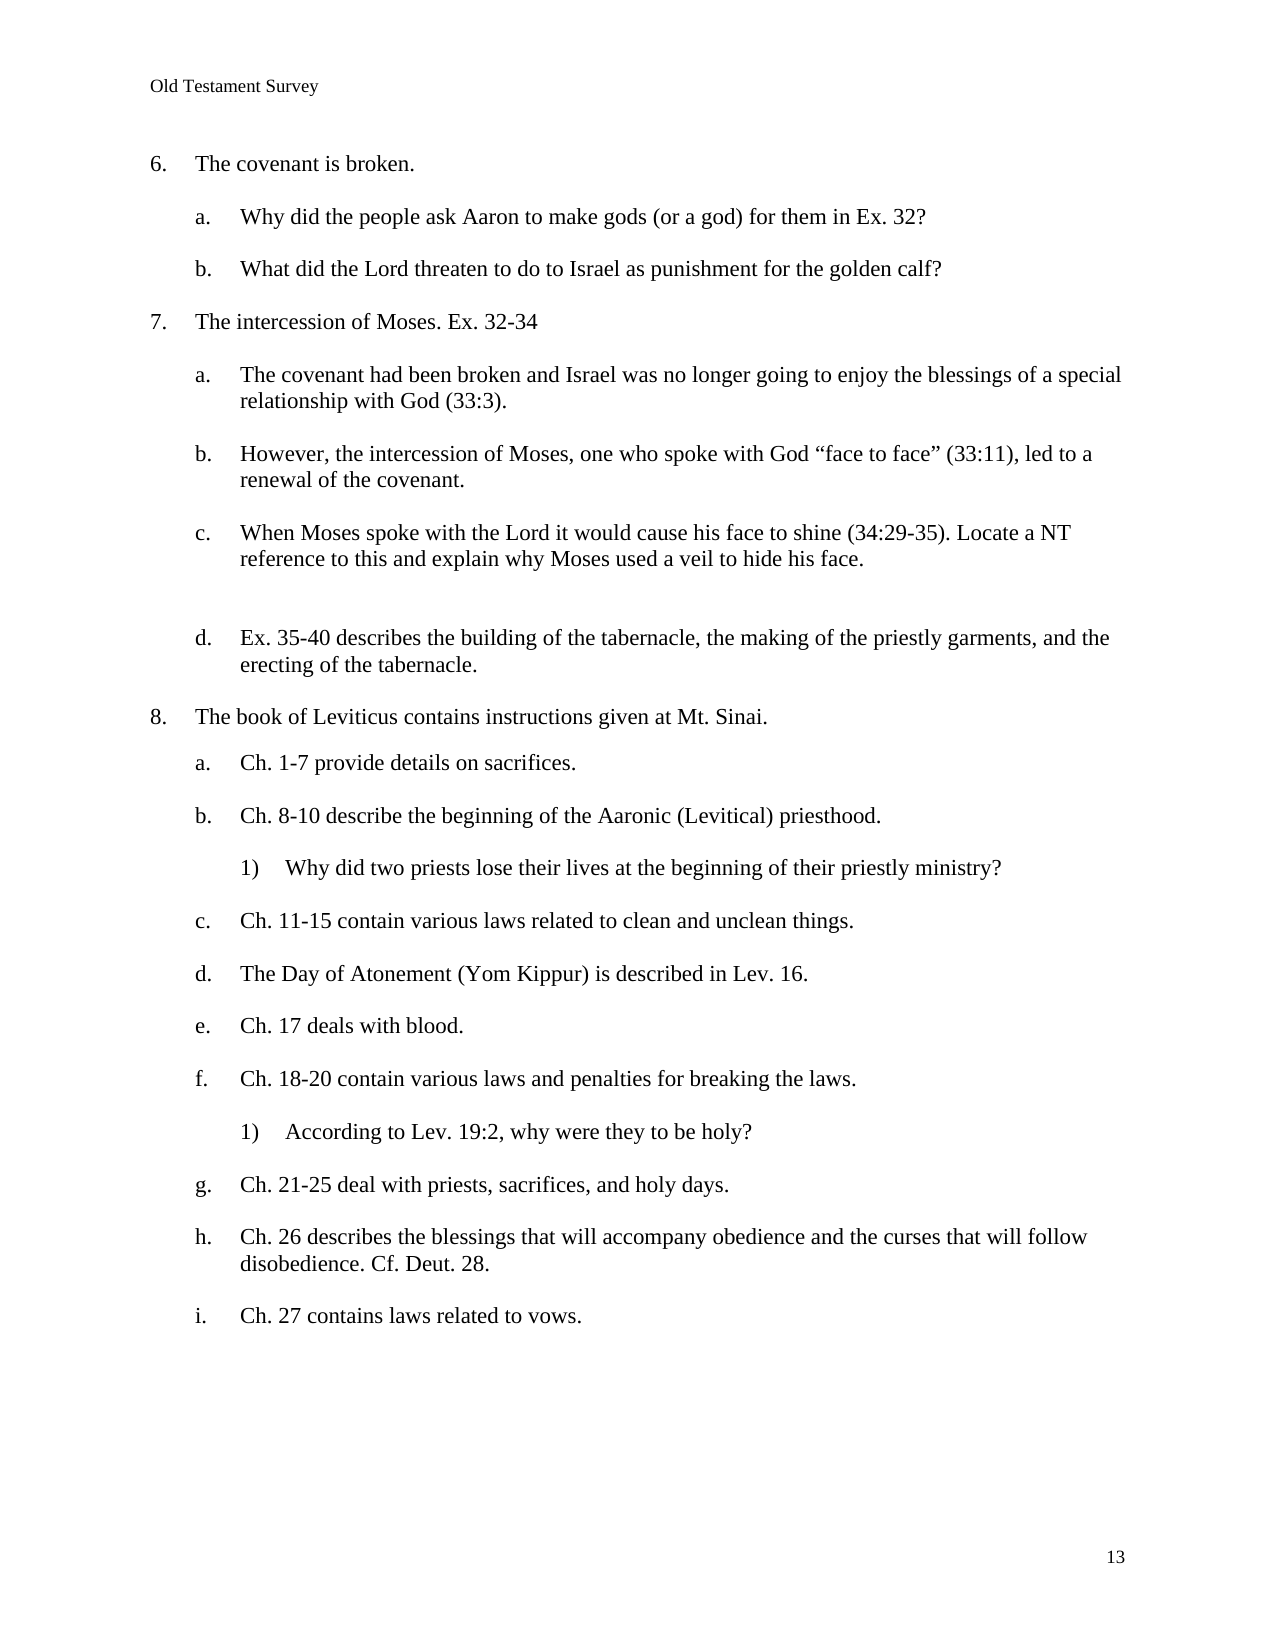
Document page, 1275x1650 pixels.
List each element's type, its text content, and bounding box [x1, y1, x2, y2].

text i. 27 contains laws related to vows. [150, 1302, 1125, 1329]
text b. 8-10 describe the beginning of the Aaronic (Levitical) priesthood. [150, 802, 1125, 828]
text c. 11-15 contain various laws related to clean and unclean things. [150, 907, 1125, 933]
text a. The covenant had been broken and was no longer going to enjoy the blessings of a special relationship with God (33:3). [150, 361, 1125, 413]
text 6. The covenant is broken. [150, 150, 1125, 176]
text g. 21-25 deal with priests, sacrifices, and holy days. [150, 1171, 1125, 1197]
text a. Why did the people ask Aaron to make gods (or a god) for them in Ex. 32? [150, 203, 1125, 229]
text a. 1-7 provide details on sacrifices. [150, 749, 1125, 775]
text h. 26 describes the blessings that will accompany obedience and the curses that will follow disobedience. Cf. Deut. 28. [150, 1223, 1125, 1276]
text d. The Day of Atonement (Yom Kippur) is described in Lev. 16. [150, 960, 1125, 986]
text 8. The book of Leviticus contains instructions given at . [150, 703, 1125, 730]
text 1) Why did two priests lose their lives at the beginning of their priestly ministry? [150, 854, 1125, 881]
text b. What did the Lord threaten to do to as punishment for the golden calf? [150, 255, 1125, 282]
text c. When Moses spoke with the Lord it would cause his face to shine (34:29-35). Locate a NT reference to this and explain why Moses used a veil to hide his face. [150, 519, 1125, 572]
text d. Ex. 35-40 describes the building of the tabernacle, the making of the priestly garments, and the erecting of the tabernacle. [150, 624, 1125, 677]
text e. 17 deals with blood. [150, 1012, 1125, 1039]
text b. However, the intercession of Moses, one who spoke with God “face to face” (33:11), led to a renewal of the covenant. [150, 440, 1125, 493]
text 7. The intercession of Moses. Ex. 32-34 [150, 308, 1125, 334]
text f. 18-20 contain various laws and penalties for breaking the laws. [150, 1065, 1125, 1092]
text 1) According to Lev. 19:2, why were they to be holy? [150, 1118, 1125, 1144]
